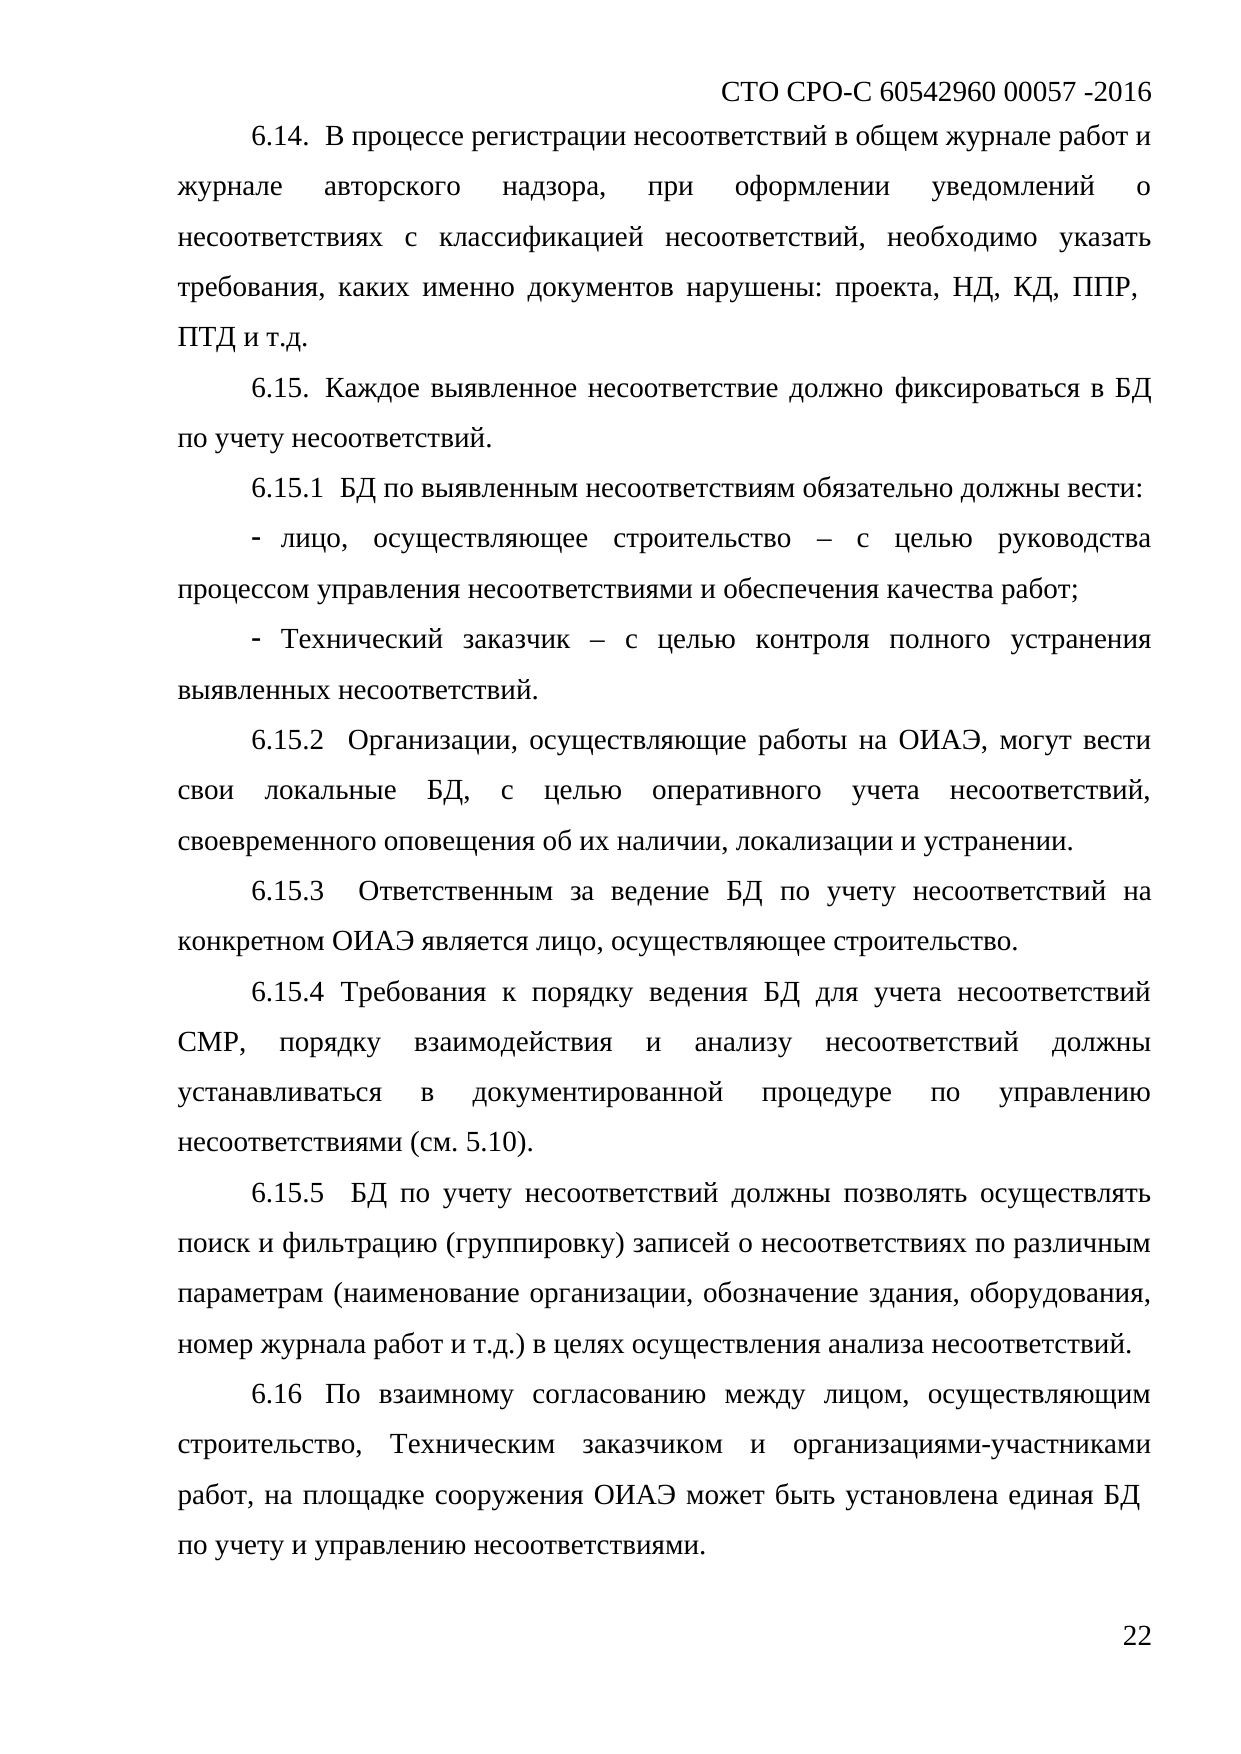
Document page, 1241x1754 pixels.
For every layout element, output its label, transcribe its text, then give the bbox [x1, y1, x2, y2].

list Каждое выявленное несоответствие должно фиксироваться в БД по учету несоответствий. [177, 370, 1152, 453]
list По взаимному согласованию между лицом, осуществляющим строительство, Техническим заказчиком и организациями-участниками работ, на площадке сооружения ОИАЭ может быть установлена единая БД по учету и управлению несоответствиями. [177, 1376, 1152, 1561]
list Ответственным за ведение БД по учету несоответствий на конкретном ОИАЭ является лицо, осуществляющее строительство. [177, 873, 1152, 957]
list Требования к порядку ведения БД для учета несоответствий СМР, порядку взаимодействия и анализу несоответствий должны устанавливаться в документированной процедуре по управлению несоответствиями (см. 5.10). [177, 974, 1152, 1158]
list Организации, осуществляющие работы на ОИАЭ, могут вести свои локальные БД, с целью оперативного учета несоответствий, своевременного оповещения об их наличии, локализации и устранении. [177, 722, 1152, 856]
list В процессе регистрации несоответствий в общем журнале работ и журнале авторского надзора, при оформлении уведомлений о несоответствиях с классификацией несоответствий, необходимо указать требования, каких именно документов нарушены: проекта, НД, КД, ППР, ПТД и т.д. [177, 118, 1152, 353]
list лицо, осуществляющее строительство – с целью руководства процессом управления несоответствиями и обеспечения качества работ; [177, 521, 1152, 604]
list БД по учету несоответствий должны позволять осуществлять поиск и фильтрацию (группировку) записей о несоответствиях по различным параметрам (наименование организации, обозначение здания, оборудования, номер журнала работ и т.д.) в целях осуществления анализа несоответствий. [177, 1175, 1152, 1359]
list БД по выявленным несоответствиям обязательно должны вести: [177, 470, 1152, 504]
list Технический заказчик – с целью контроля полного устранения выявленных несоответствий. [177, 621, 1152, 705]
